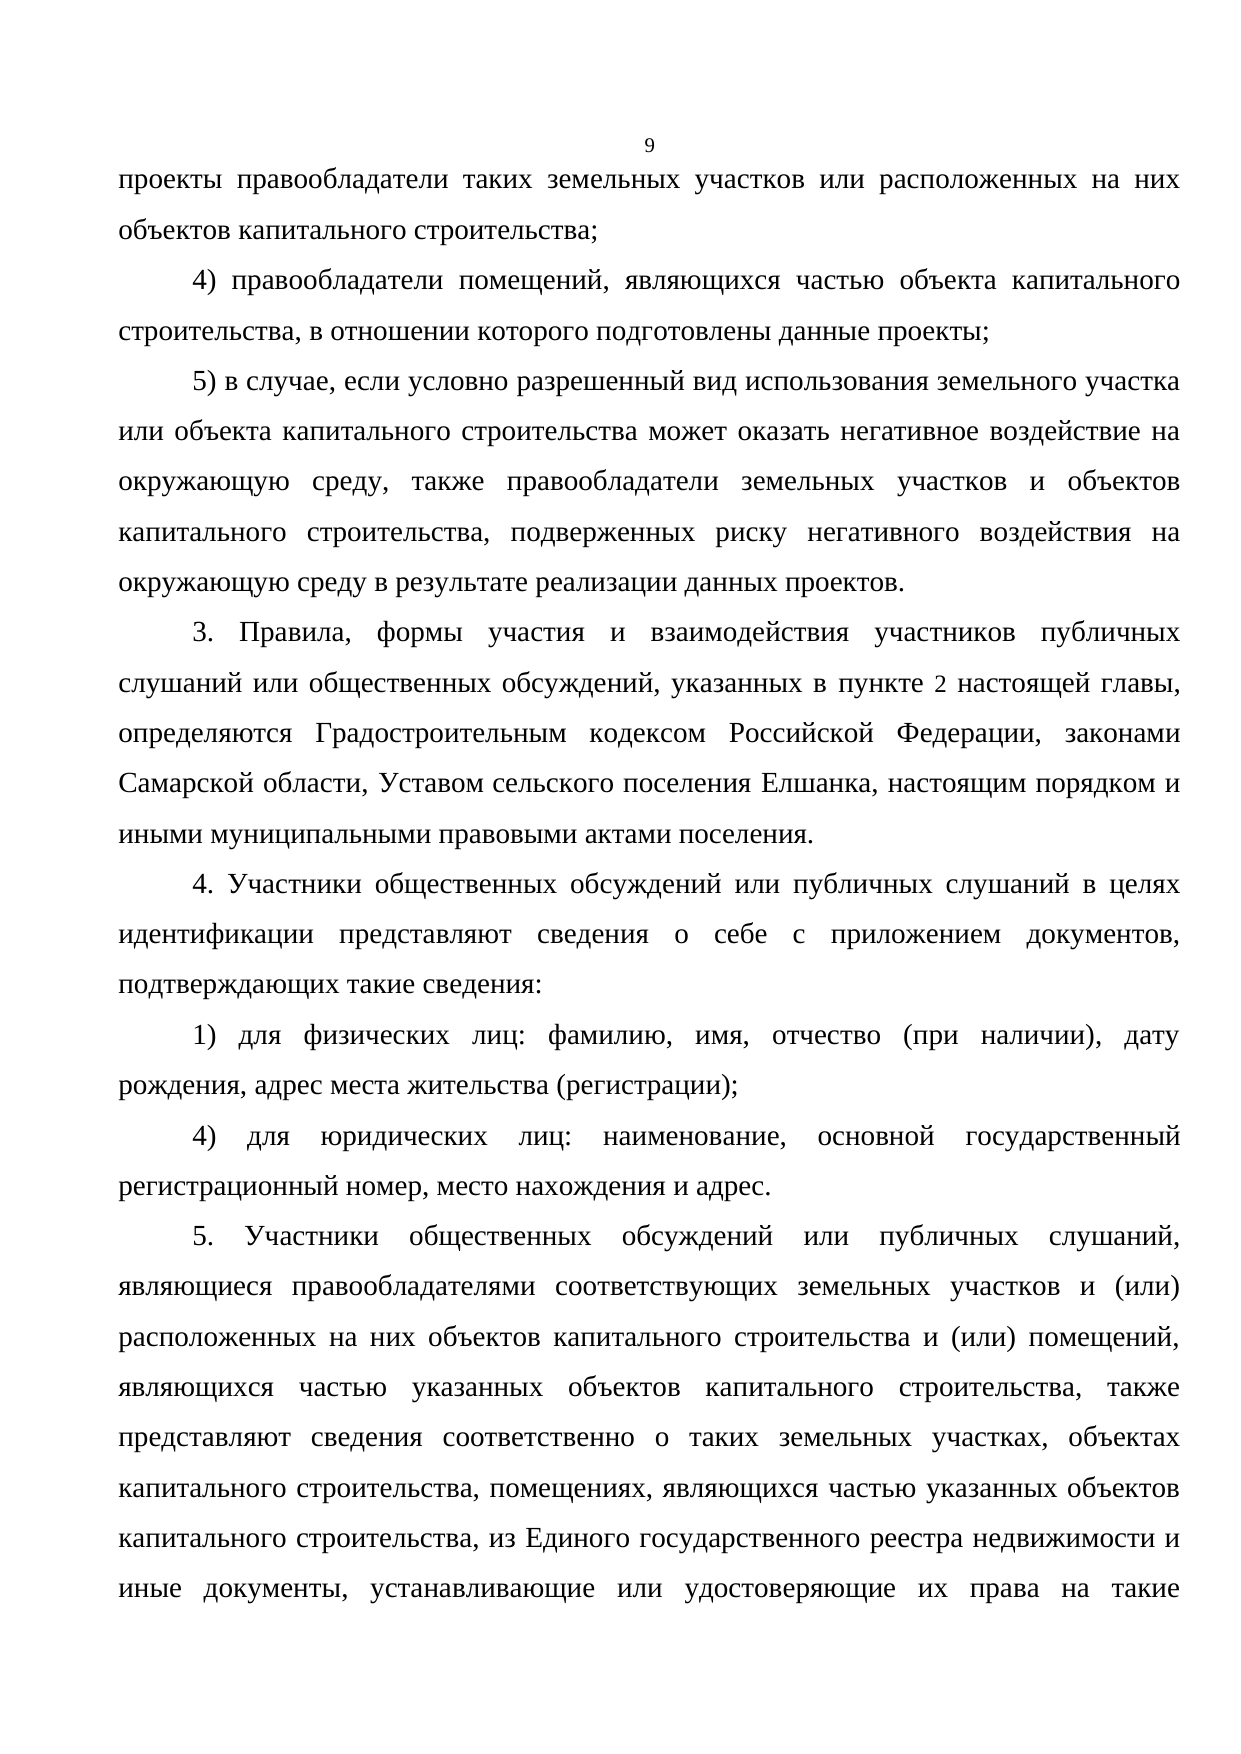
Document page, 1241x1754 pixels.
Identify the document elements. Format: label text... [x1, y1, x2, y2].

text 4. Участники общественных обсуждений или публичных слушаний в целях идентификации представляют сведения о себе с приложением документов, подтверждающих такие сведения: [118, 866, 1181, 1000]
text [118, 1218, 1181, 1604]
text 3. Правила, формы участия и взаимодействия участников публичных слушаний или общественных обсуждений, указанных в пункте 2 настоящей главы, определяются Градостроительным кодексом Российской Федерации, законами Самарской области, Уставом сельского поселения Елшанка, настоящим порядком и иными муниципальными правовыми актами поселения. [118, 614, 1181, 849]
text 5) в случае, если условно разрешенный вид использования земельного участка или объекта капитального строительства может оказать негативное воздействие на окружающую среду, также правообладатели земельных участков и объектов капитального строительства, подверженных риску негативного воздействия на окружающую среду в результате реализации данных проектов. [118, 363, 1181, 598]
text 1) для физических лиц: фамилию, имя, отчество (при наличии), дату рождения, адрес места жительства (регистрации); [118, 1017, 1181, 1101]
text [118, 162, 1181, 246]
text 4) для юридических лиц: наименование, основной государственный регистрационный номер, место нахождения и адрес. [118, 1118, 1181, 1201]
text 4) правообладатели помещений, являющихся частью объекта капитального строительства, в отношении которого подготовлены данные проекты; [118, 262, 1181, 346]
